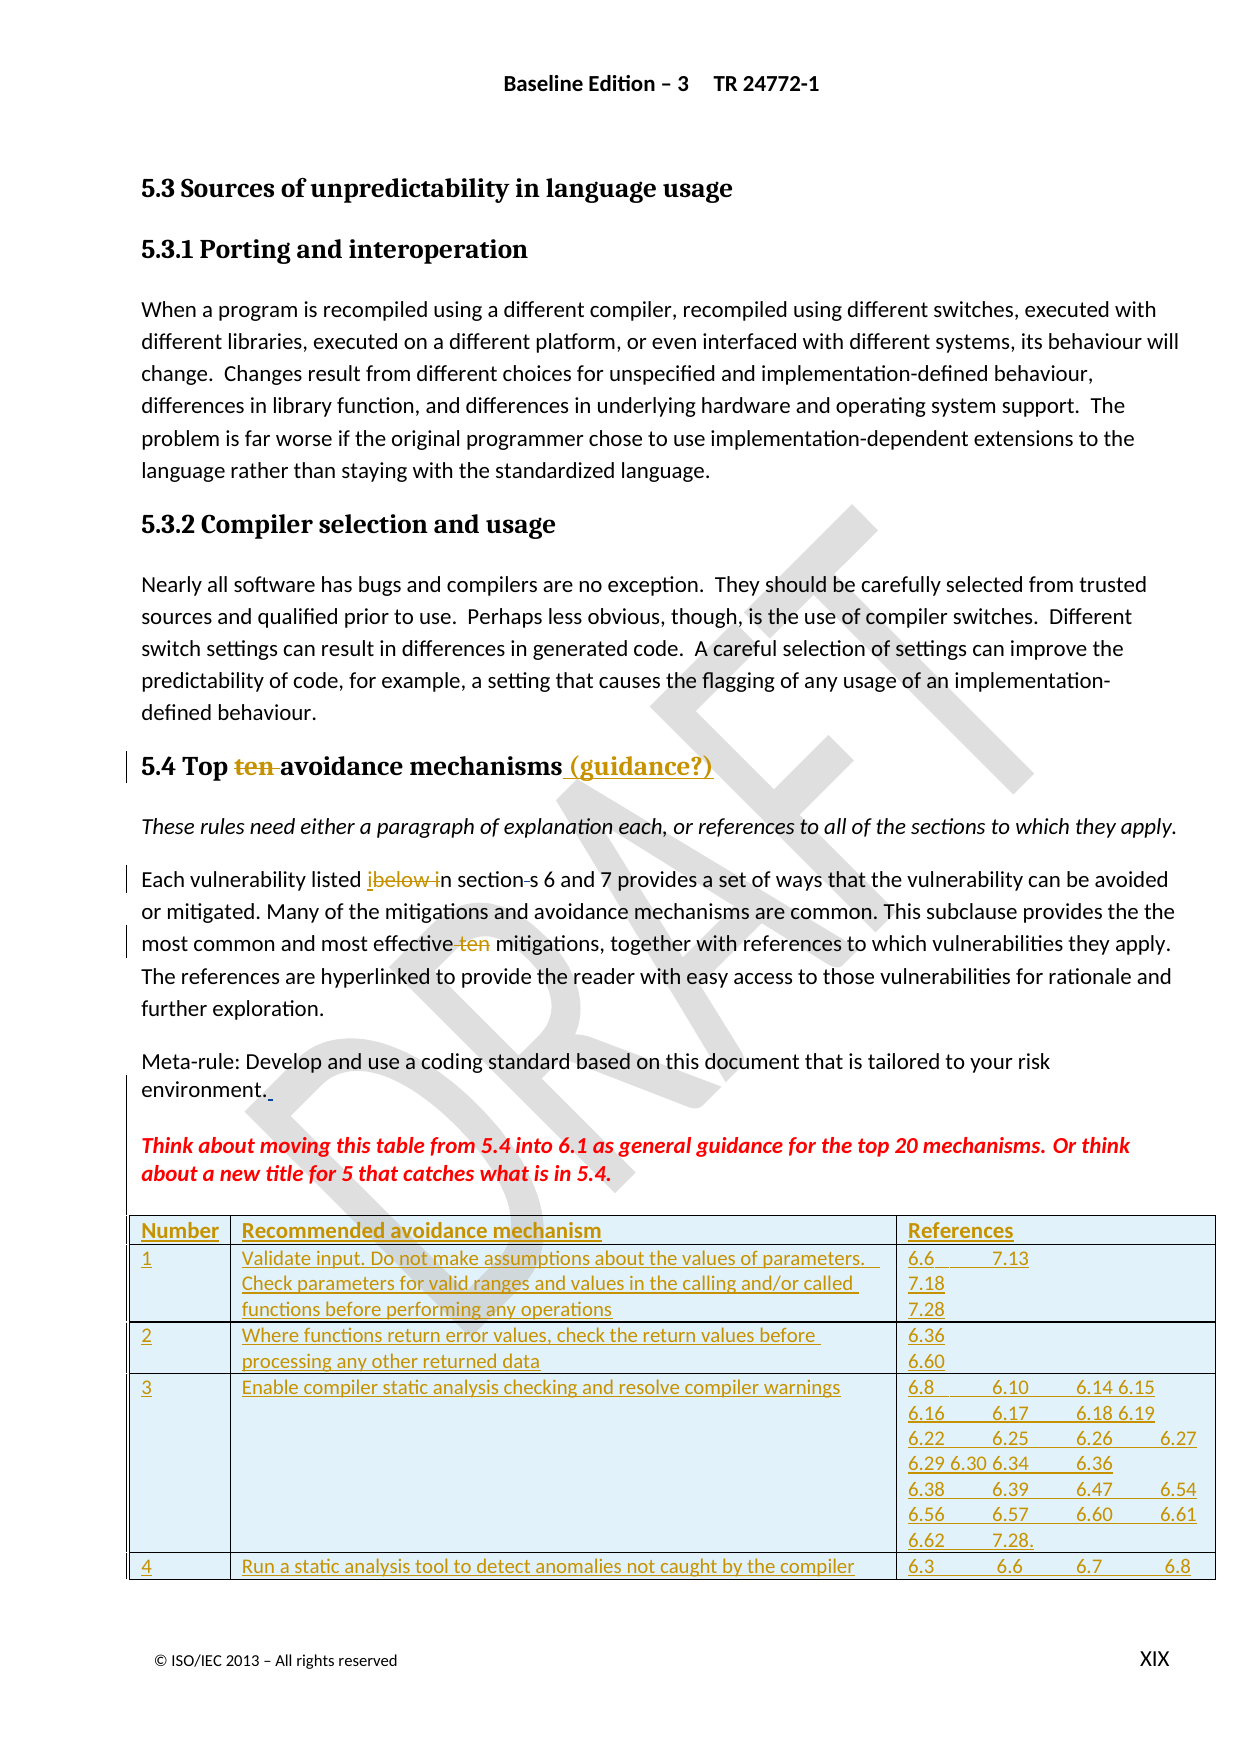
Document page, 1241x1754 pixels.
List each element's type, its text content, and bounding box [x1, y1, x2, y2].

subtitle 5.3 Sources of unpredictability in language usage [141, 173, 1182, 205]
text Each vulnerability listed n sections 6 and 7 provides a set of ways that the vulnerability can be avoided or mitigated. Many of the mitigations and avoidance mechanisms are common. This subclause provides the the most common and most effective mitigations, together with references to which vulnerabilities they apply. The references are hyperlinked to provide the reader with easy access to those vulnerabilities for rationale and further exploration. [141, 865, 1182, 1022]
text These rules need either a paragraph of explanation each, or references to all of the sections to which they apply. [141, 812, 1182, 840]
subtitle 5.3.1 Porting and interoperation [141, 234, 1182, 265]
text Nearly all software has bugs and compilers are no exception. They should be carefully selected from trusted sources and qualified prior to use. Perhaps less obvious, though, is the use of compiler switches. Different switch settings can result in differences in generated code. A careful selection of settings can improve the predictability of code, for example, a setting that causes the flagging of any usage of an implementation-defined behaviour. [141, 570, 1182, 726]
subtitle 5.4 Top avoidance mechanisms [141, 751, 1182, 783]
subtitle 5.3.2 Compiler selection and usage [141, 509, 1182, 540]
text Meta-rule: Develop and use a coding standard based on this document that is tailored to your risk environment. [141, 1047, 1182, 1103]
text When a program is recompiled using a different compiler, recompiled using different switches, executed with different libraries, executed on a different platform, or even interfaced with different systems, its behaviour will change. Changes result from different choices for unspecified and implementation-defined behaviour, differences in library function, and differences in underlying hardware and operating system support. The problem is far worse if the original programmer chose to use implementation-dependent extensions to the language rather than staying with the standardized language. [141, 295, 1182, 484]
